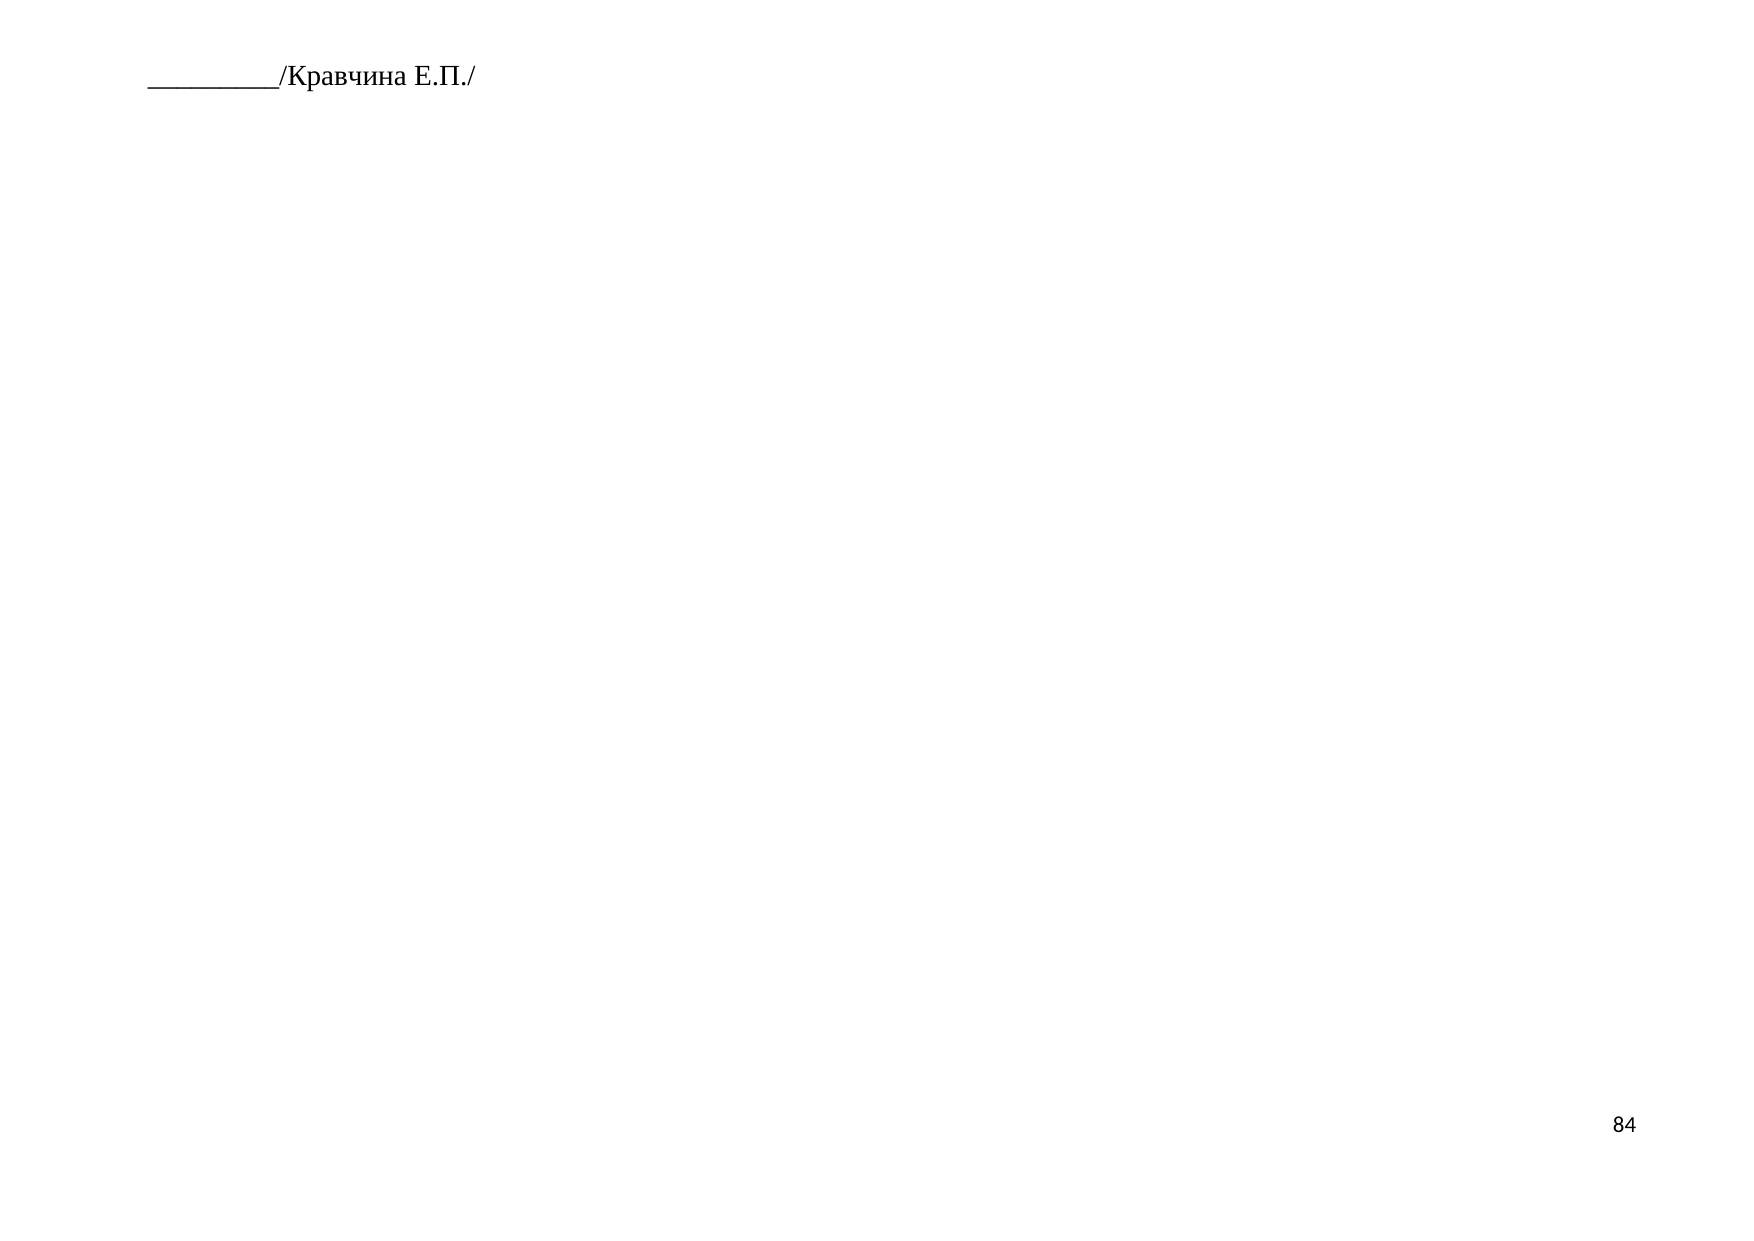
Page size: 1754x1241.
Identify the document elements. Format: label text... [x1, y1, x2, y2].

text _________/Кравчина Е.П./ [148, 58, 1636, 92]
